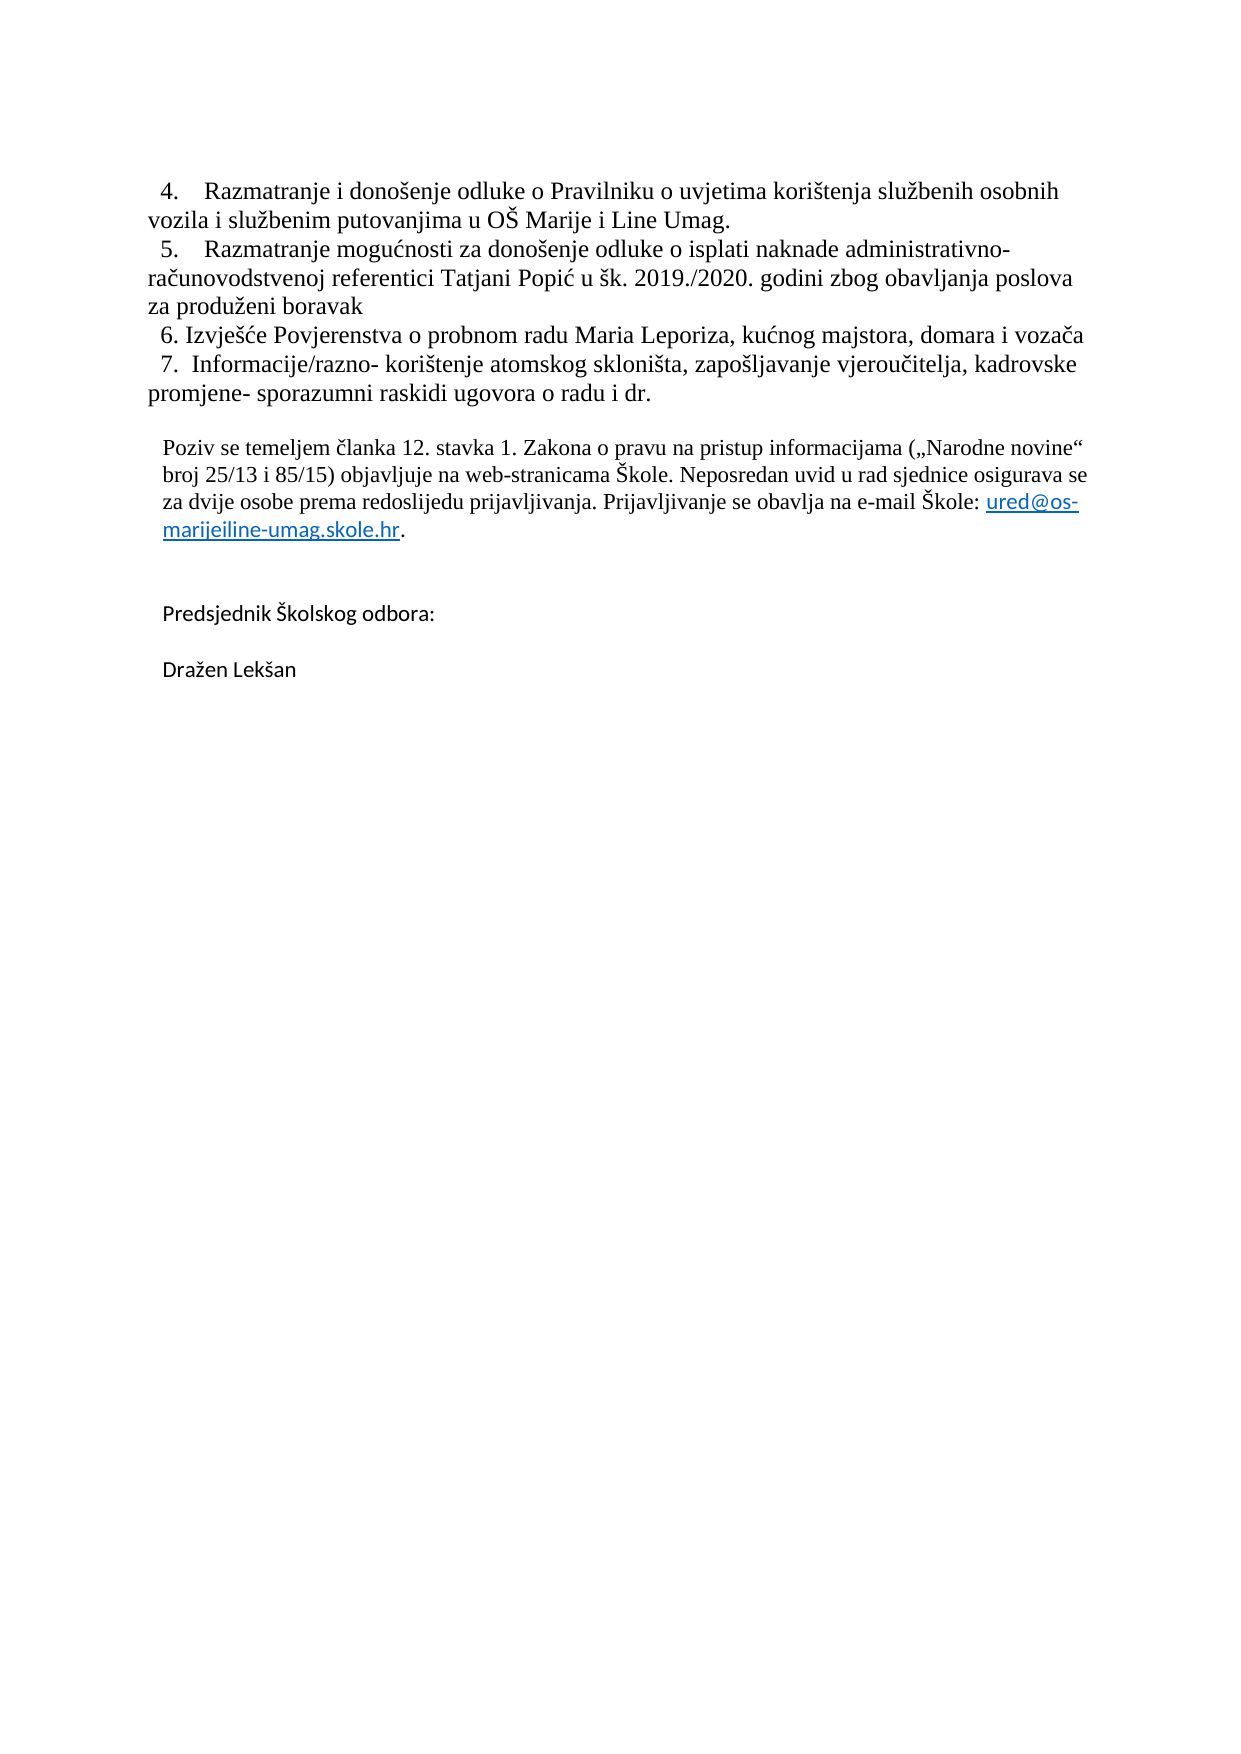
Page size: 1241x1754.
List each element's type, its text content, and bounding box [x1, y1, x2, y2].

text 4. Razmatranje i donošenje odluke o Pravilniku o uvjetima korištenja službenih osobnih vozila i službenim putovanjima u OŠ Marije i Line Umag. [148, 176, 1093, 234]
text Poziv se temeljem članka 12. stavka 1. Zakona o pravu na pristup informacijama („Narodne novine“ broj 25/13 i 85/15) objavljuje na web-stranicama Škole. Neposredan uvid u rad sjednice osigurava se za dvije osobe prema redoslijedu prijavljivanja. Prijavljivanje se obavlja na e-mail Škole: ured@os-marijeiline-umag.skole.hr. [162, 434, 1093, 543]
text Dražen Lekšan [162, 655, 1093, 683]
text 7. Informacije/razno- korištenje atomskog skloništa, zapošljavanje vjeroučitelja, kadrovske promjene- sporazumni raskidi ugovora o radu i dr. [148, 349, 1093, 406]
text 6. Izvješće Povjerenstva o probnom radu Maria Leporiza, kućnog majstora, domara i vozača [148, 320, 1093, 349]
text 5. Razmatranje mogućnosti za donošenje odluke o isplati naknade administrativno-računovodstvenoj referentici Tatjani Popić u šk. 2019./2020. godini zbog obavljanja poslova za produženi boravak [148, 234, 1093, 320]
text Predsjednik Školskog odbora: [162, 599, 1093, 627]
